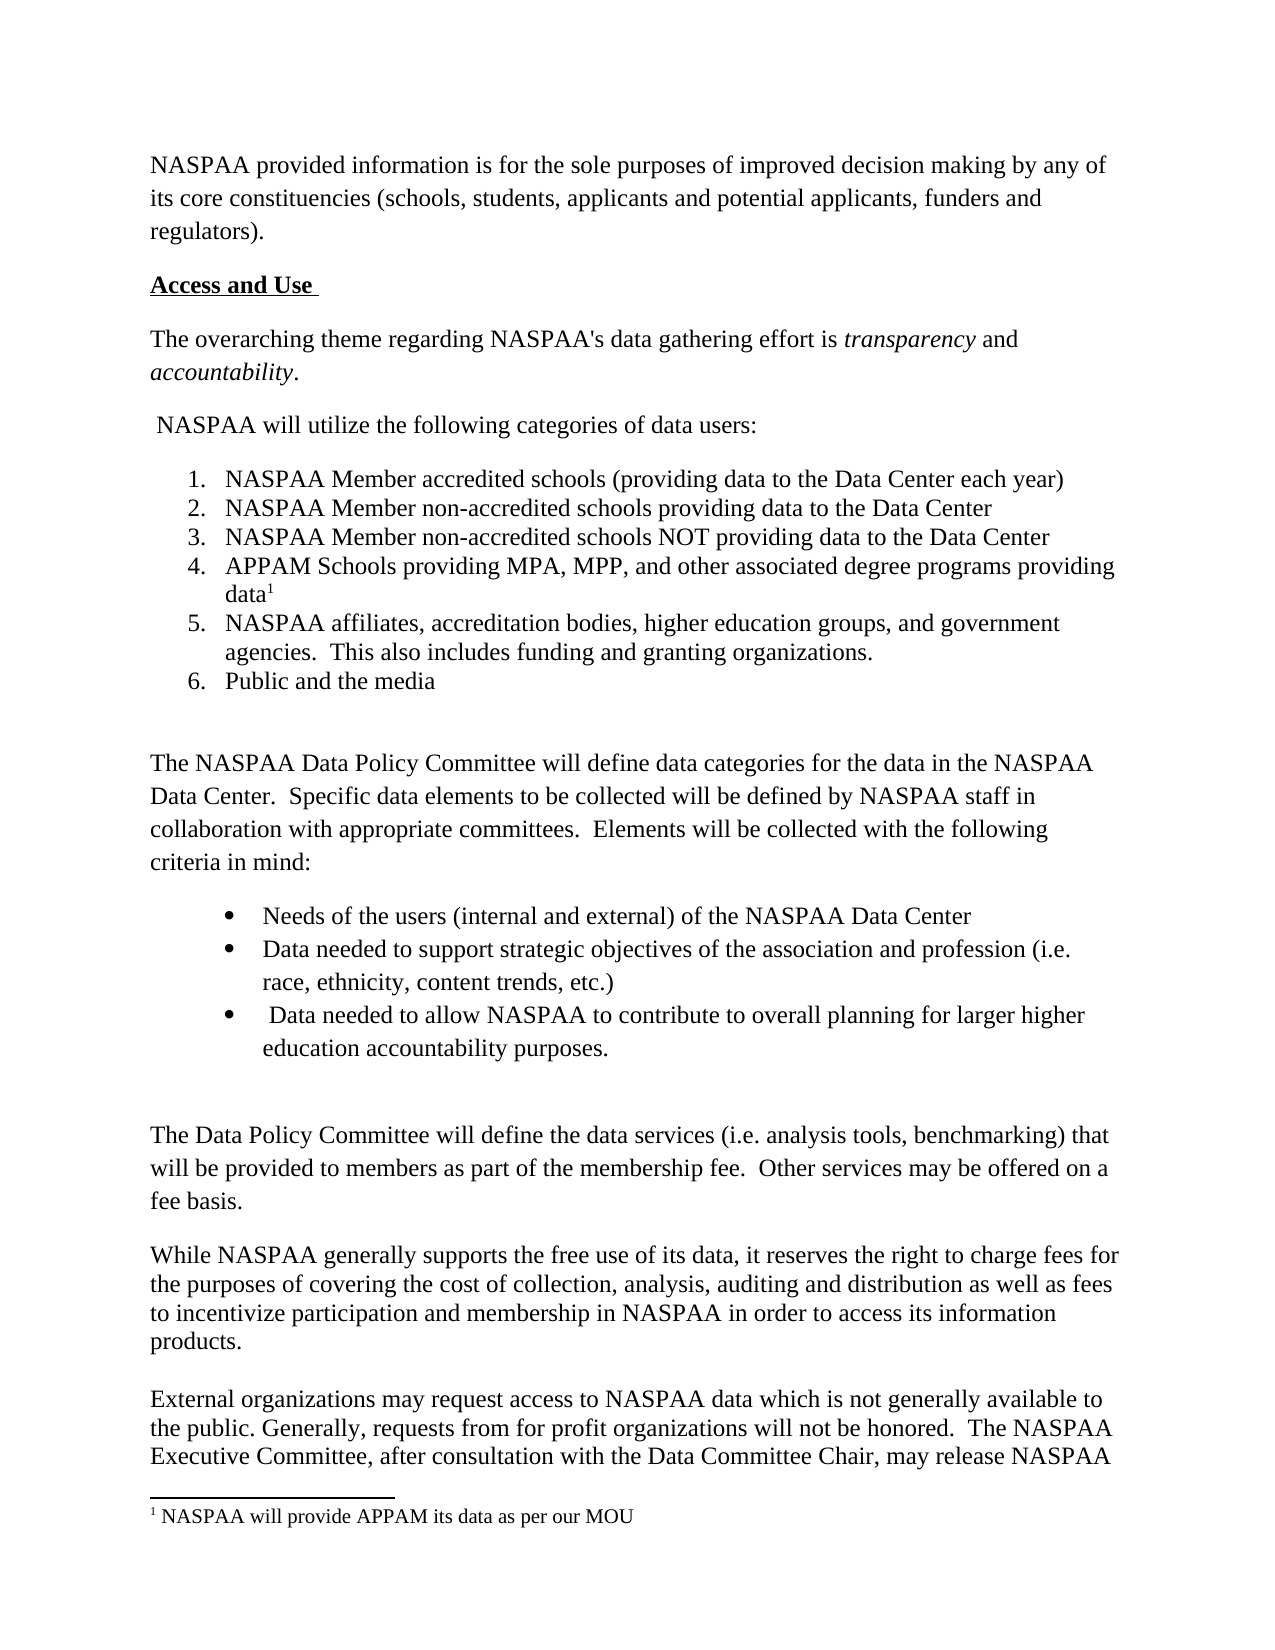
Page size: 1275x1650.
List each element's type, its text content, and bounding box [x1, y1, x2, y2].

list NASPAA Member accredited schools (providing data to the Data Center each year) [187, 464, 1125, 493]
list Public and the media [187, 666, 1125, 694]
list APPAM Schools providing MPA, MPP, and other associated degree programs providing data [187, 551, 1125, 608]
list NASPAA Member non-accredited schools providing data to the Data Center [187, 493, 1125, 522]
text The Data Policy Committee will define the data services (i.e. analysis tools, benchmarking) that will be provided to members as part of the membership fee. Other services may be offered on a fee basis. [150, 1120, 1125, 1215]
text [150, 1384, 1125, 1470]
text NASPAA will utilize the following categories of data users: [150, 411, 1125, 439]
text The overarching theme regarding NASPAA's data gathering effort is transparency and accountability. [150, 324, 1125, 386]
text While NASPAA generally supports the free use of its data, it reserves the right to charge fees for the purposes of covering the cost of collection, analysis, auditing and distribution as well as fees to incentivize participation and membership in NASPAA in order to access its information products. [150, 1240, 1125, 1355]
text Access and Use [150, 270, 1125, 299]
list NASPAA Member non-accredited schools NOT providing data to the Data Center [187, 522, 1125, 551]
list Data needed to support strategic objectives of the association and profession (i.e. race, ethnicity, content trends, etc.) [225, 934, 1125, 996]
list Needs of the users (internal and external) of the NASPAA Data Center [225, 901, 1125, 930]
text The NASPAA Data Policy Committee will define data categories for the data in the NASPAA Data Center. Specific data elements to be collected will be defined by NASPAA staff in collaboration with appropriate committees. Elements will be collected with the following criteria in mind: [150, 748, 1125, 876]
list NASPAA affiliates, accreditation bodies, higher education groups, and government agencies. This also includes funding and granting organizations. [187, 608, 1125, 666]
text NASPAA provided information is for the sole purposes of improved decision making by any of its core constituencies (schools, students, applicants and potential applicants, funders and regulators). [150, 150, 1125, 245]
list Data needed to allow NASPAA to contribute to overall planning for larger higher education accountability purposes. [225, 1000, 1125, 1062]
